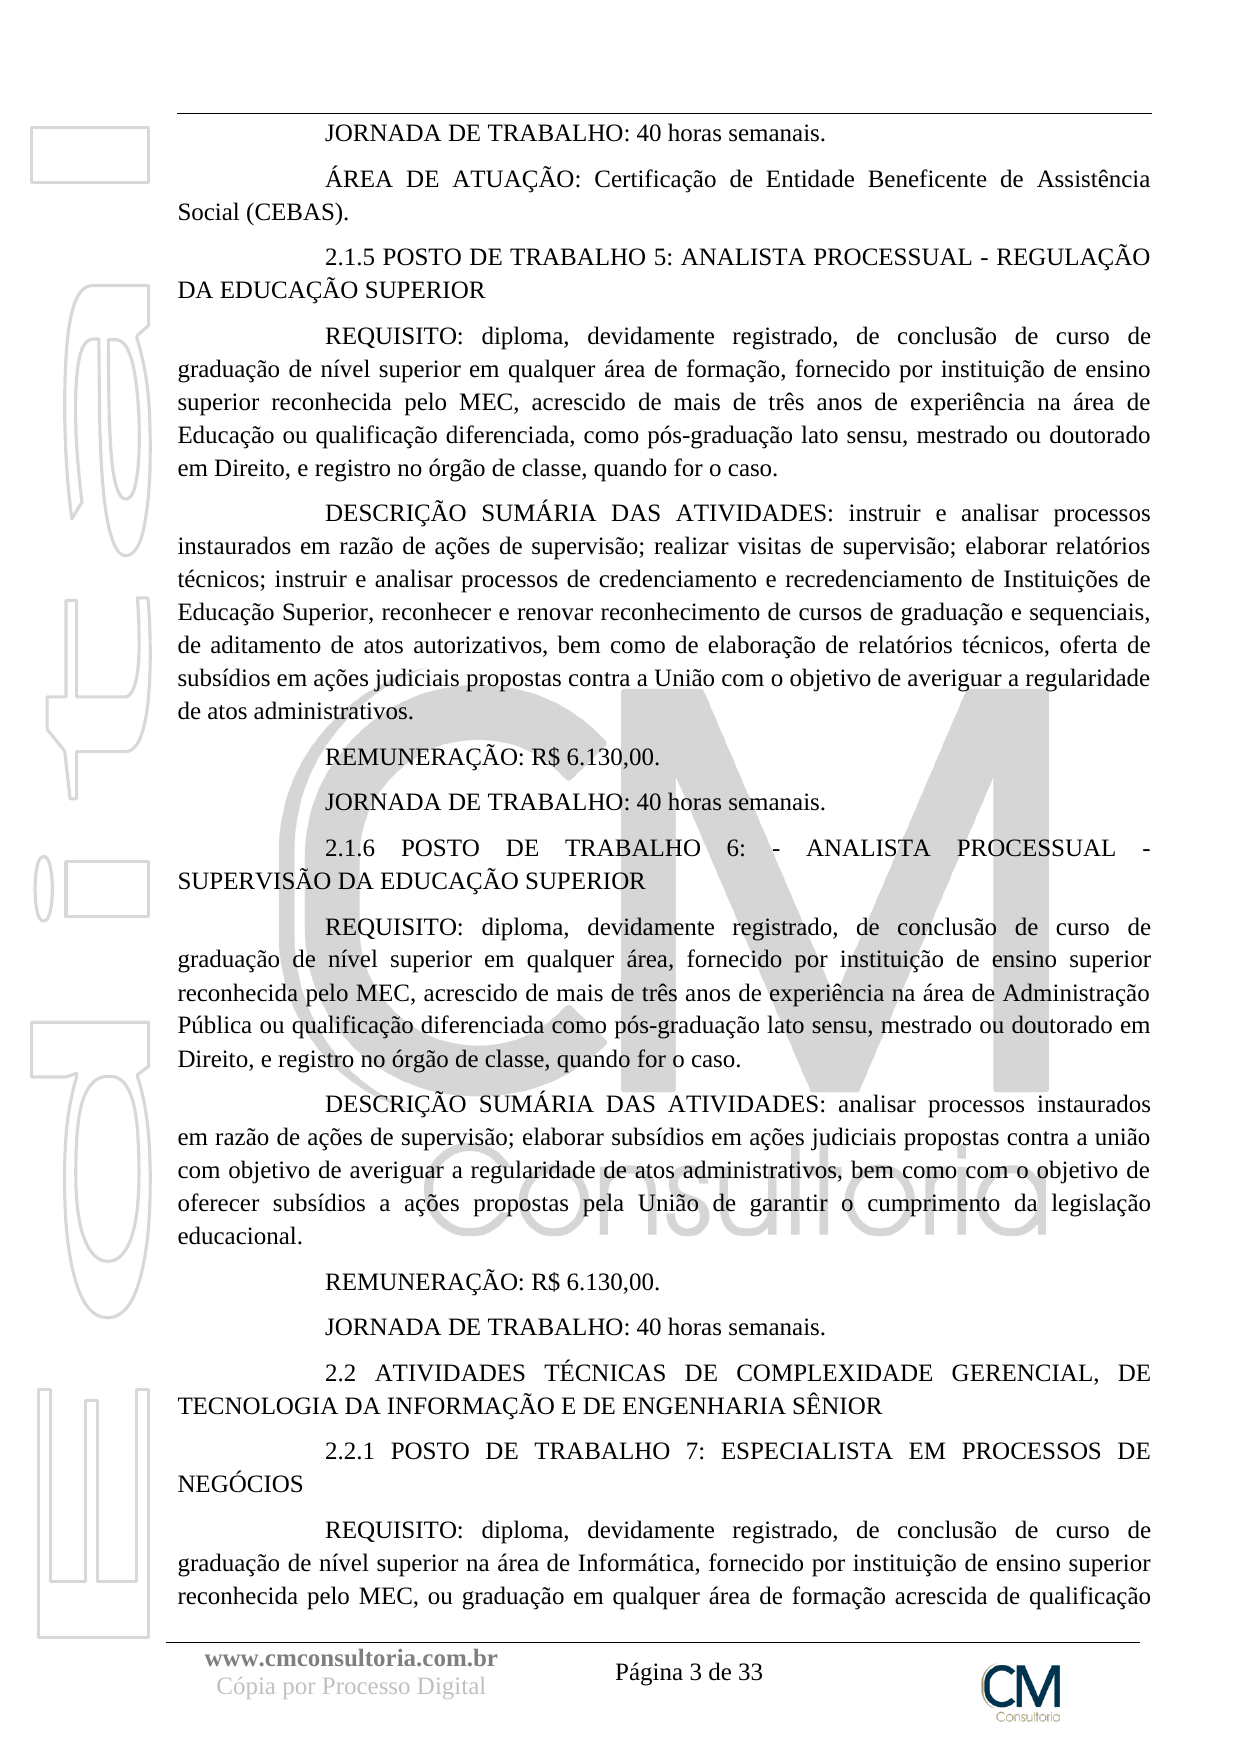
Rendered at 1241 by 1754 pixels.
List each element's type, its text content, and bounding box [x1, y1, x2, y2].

text DESCRIÇÃO SUMÁRIA DAS ATIVIDADES: analisar processos instaurados em razão de ações de supervisão; elaborar subsídios em ações judiciais propostas contra a união com objetivo de averiguar a regularidade de atos administrativos, bem como com o objetivo de oferecer subsídios a ações propostas pela União de garantir o cumprimento da legislação educacional. [177, 1089, 1152, 1250]
text 2.1.5 POSTO DE TRABALHO 5: ANALISTA PROCESSUAL - REGULAÇÃO DA EDUCAÇÃO SUPERIOR [177, 242, 1152, 304]
text REMUNERAÇÃO: R$ 6.130,00. [177, 1267, 1152, 1296]
text JORNADA DE TRABALHO: 40 horas semanais. [177, 118, 1152, 147]
picture [176, 591, 1151, 1312]
picture [971, 1655, 1070, 1729]
text 2.2 ATIVIDADES TÉCNICAS DE COMPLEXIDADE GERENCIAL, DE TECNOLOGIA DA INFORMAÇÃO E DE ENGENHARIA SÊNIOR [177, 1358, 1152, 1419]
text DESCRIÇÃO SUMÁRIA DAS ATIVIDADES: instruir e analisar processos instaurados em razão de ações de supervisão; realizar visitas de supervisão; elaborar relatórios técnicos; instruir e analisar processos de credenciamento e recredenciamento de Instituições de Educação Superior, reconhecer e renovar reconhecimento de cursos de graduação e sequenciais, de aditamento de atos autorizativos, bem como de elaboração de relatórios técnicos, oferta de subsídios em ações judiciais propostas contra a União com o objetivo de averiguar a regularidade de atos administrativos. [177, 498, 1152, 725]
text REQUISITO: diploma, devidamente registrado, de conclusão de curso de graduação de nível superior em qualquer área de formação, fornecido por instituição de ensino superior reconhecida pelo MEC, acrescido de mais de três anos de experiência na área de Educação ou qualificação diferenciada, como pós-graduação lato sensu, mestrado ou doutorado em Direito, e registro no órgão de classe, quando for o caso. [177, 321, 1152, 482]
text 2.2.1 POSTO DE TRABALHO 7: ESPECIALISTA EM PROCESSOS DE NEGÓCIOS [177, 1436, 1152, 1498]
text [177, 1515, 1152, 1610]
text REMUNERAÇÃO: R$ 6.130,00. [177, 742, 1152, 771]
text JORNADA DE TRABALHO: 40 horas semanais. [177, 787, 1152, 816]
text 2.1.6 POSTO DE TRABALHO 6: - ANALISTA PROCESSUAL - SUPERVISÃO DA EDUCAÇÃO SUPERIOR [177, 833, 1152, 895]
text JORNADA DE TRABALHO: 40 horas semanais. [177, 1312, 1152, 1341]
text ÁREA DE ATUAÇÃO: Certificação de Entidade Beneficente de Assistência Social (CEBAS). [177, 164, 1152, 225]
text REQUISITO: diploma, devidamente registrado, de conclusão de curso de graduação de nível superior em qualquer área, fornecido por instituição de ensino superior reconhecida pelo MEC, acrescido de mais de três anos de experiência na área de Administração Pública ou qualificação diferenciada como pós-graduação lato sensu, mestrado ou doutorado em Direito, e registro no órgão de classe, quando for o caso. [177, 912, 1152, 1072]
